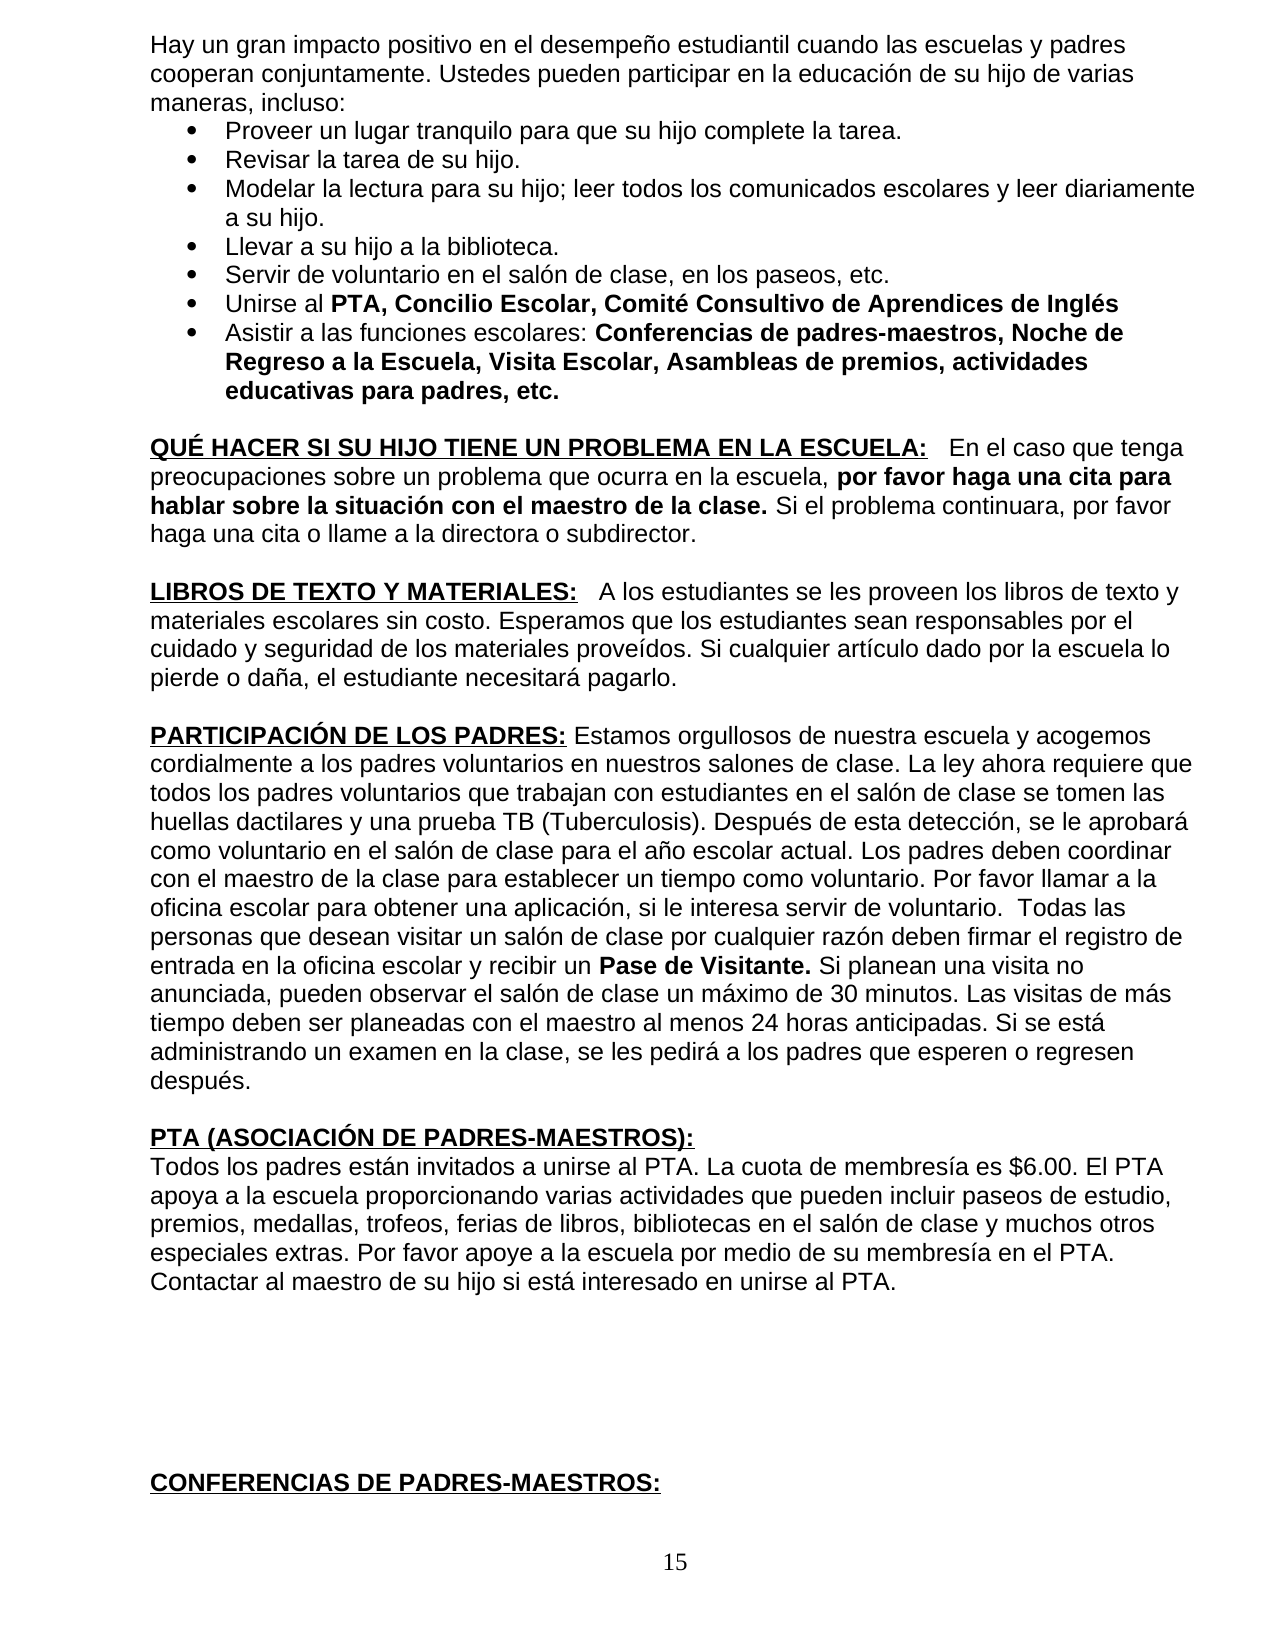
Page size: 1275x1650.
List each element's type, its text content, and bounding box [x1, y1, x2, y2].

list Servir de voluntario en el salón de clase, en los paseos, etc. [187, 260, 1200, 289]
text PARTICIPACIÓN DE LOS PADRES: Estamos orgullosos de nuestra escuela y acogemos cordialmente a los padres voluntarios en nuestros salones de clase. La ley ahora requiere que todos los padres voluntarios que trabajan con estudiantes en el salón de clase se tomen las huellas dactilares y una prueba TB (Tuberculosis). Después de esta detección, se le aprobará como voluntario en el salón de clase para el año escolar actual. Los padres deben coordinar con el maestro de la clase para establecer un tiempo como voluntario. Por favor llamar a la oficina escolar para obtener una aplicación, si le interesa servir de voluntario. Todas las personas que desean visitar un salón de clase por cualquier razón deben firmar el registro de entrada en la oficina escolar y recibir un Pase de Visitante. Si planean una visita no anunciada, pueden observar el salón de clase un máximo de 30 minutos. Las visitas de más tiempo deben ser planeadas con el maestro al menos 24 horas anticipadas. Si se está administrando un examen en la clase, se les pedirá a los padres que esperen o regresen después. [150, 721, 1200, 1094]
list Modelar la lectura para su hijo; leer todos los comunicados escolares y leer diariamente a su hijo. [187, 174, 1200, 232]
text Todos los padres están invitados a unirse al PTA. La cuota de membresía es $6.00. El PTA apoya a la escuela proporcionando varias actividades que pueden incluir paseos de estudio, premios, medallas, trofeos, ferias de libros, bibliotecas en el salón de clase y muchos otros especiales extras. Por favor apoye a la escuela por medio de su membresía en el PTA. Contactar al maestro de su hijo si está interesado en unirse al PTA. [150, 1152, 1200, 1296]
text PTA (ASOCIACIÓN DE PADRES-MAESTROS): [150, 1123, 1200, 1152]
text LIBROS DE TEXTO Y MATERIALES: A los estudiantes se les proveen los libros de texto y materiales escolares sin costo. Esperamos que los estudiantes sean responsables por el cuidado y seguridad de los materiales proveídos. Si cualquier artículo dado por la escuela lo pierde o daña, el estudiante necesitará pagarlo. [150, 577, 1200, 692]
text QUÉ HACER SI SU HIJO TIENE UN PROBLEMA EN LA ESCUELA: En el caso que tenga preocupaciones sobre un problema que ocurra en la escuela, por favor haga una cita para hablar sobre la situación con el maestro de la clase. Si el problema continuara, por favor haga una cita o llame a la directora o subdirector. [150, 433, 1200, 548]
list Unirse al PTA, Concilio Escolar, Comité Consultivo de Aprendices de Inglés [187, 289, 1200, 318]
list Proveer un lugar tranquilo para que su hijo complete la tarea. [187, 116, 1200, 145]
list Llevar a su hijo a la biblioteca. [187, 232, 1200, 260]
list Asistir a las funciones escolares: Conferencias de padres-maestros, Noche de Regreso a la Escuela, Visita Escolar, Asambleas de premios, actividades educativas para padres, etc. [187, 318, 1200, 404]
list Revisar la tarea de su hijo. [187, 145, 1200, 174]
text CONFERENCIAS DE PADRES-MAESTROS: [150, 1468, 1200, 1497]
text Hay un gran impacto positivo en el desempeño estudiantil cuando las escuelas y padres cooperan conjuntamente. Ustedes pueden participar en la educación de su hijo de varias maneras, incluso: [150, 30, 1200, 116]
